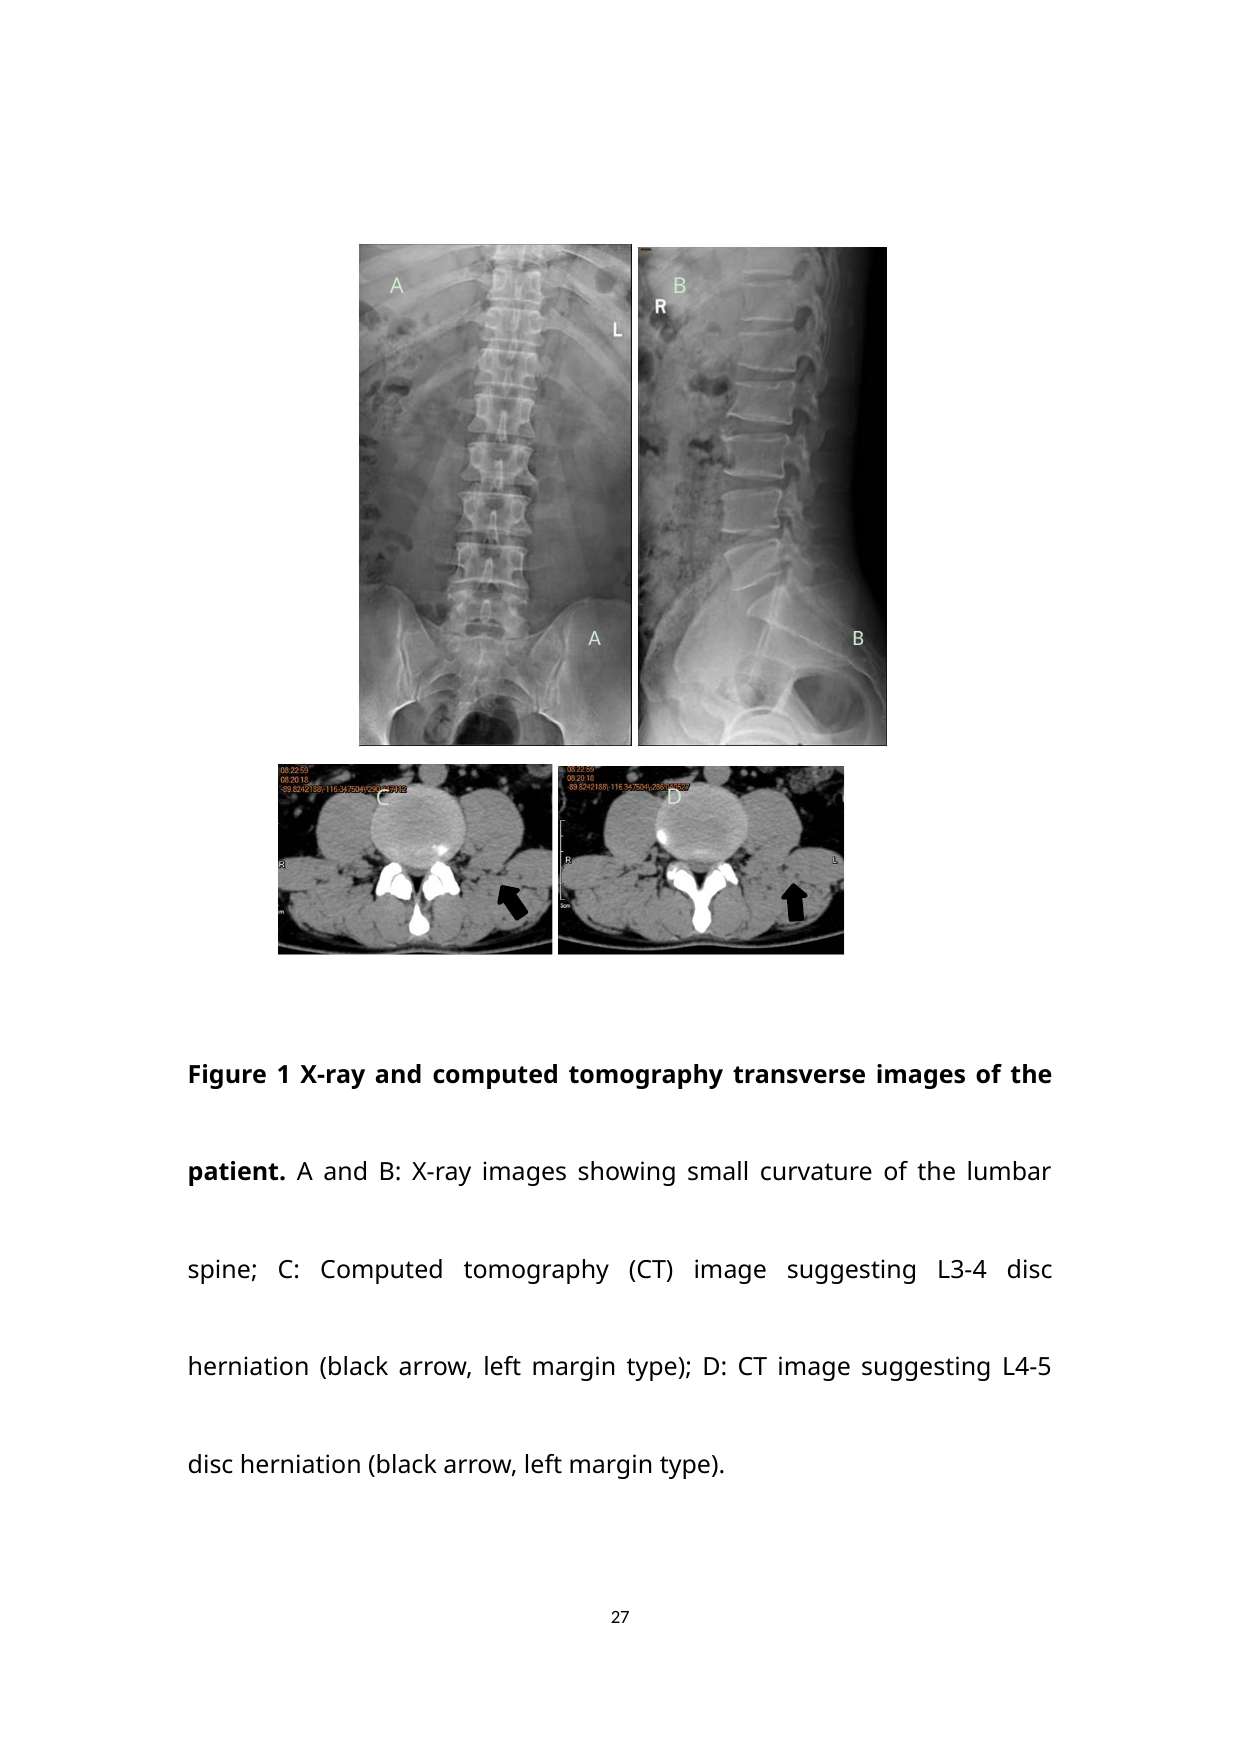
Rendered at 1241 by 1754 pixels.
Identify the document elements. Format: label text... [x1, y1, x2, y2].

picture [358, 243, 633, 747]
picture [557, 766, 845, 955]
text Figure 1 X-ray and computed tomography transverse images of the patient. A and B: X-ray images showing small curvature of the lumbar spine; C: Computed tomography (CT) image suggesting L3-4 disc herniation (black arrow, left margin type); D: CT image suggesting L4-5 disc herniation (black arrow, left margin type). [187, 1041, 1053, 1496]
picture [637, 247, 888, 747]
picture [277, 763, 553, 955]
